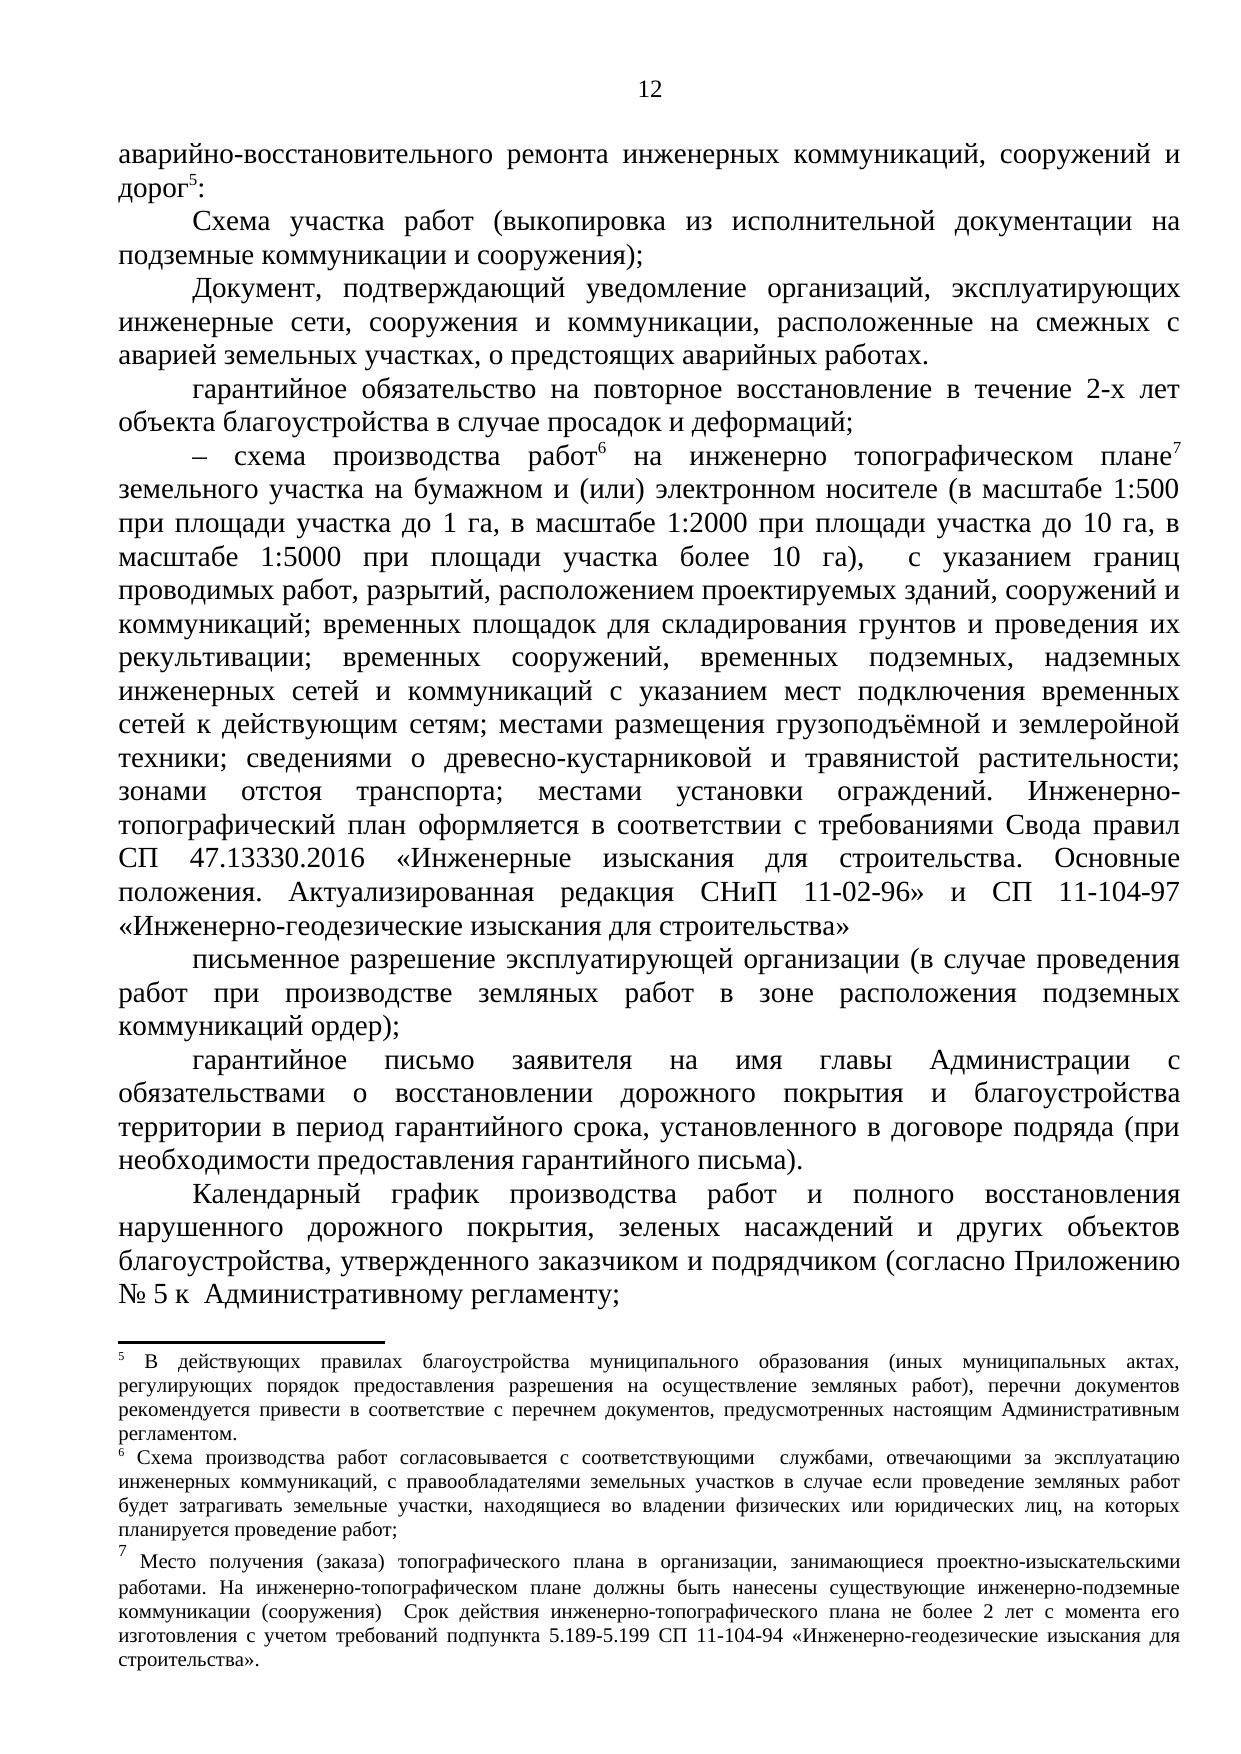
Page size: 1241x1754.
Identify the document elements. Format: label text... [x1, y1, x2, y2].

text Документ, подтверждающий уведомление организаций, эксплуатирующих инженерные сети, сооружения и коммуникации, расположенные на смежных с аварией земельных участках, о предстоящих аварийных работах. [118, 270, 1181, 371]
text Календарный график производства работ и полного восстановления нарушенного дорожного покрытия, зеленых насаждений и других объектов благоустройства, утвержденного заказчиком и подрядчиком (согласно Приложению № 5 к Административному регламенту; [118, 1176, 1181, 1310]
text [118, 136, 1181, 203]
text Схема участка работ (выкопировка из исполнительной документации на подземные коммуникации и сооружения); [118, 203, 1181, 270]
text гарантийное письмо заявителя на имя главы Администрации с обязательствами о восстановлении дорожного покрытия и благоустройства территории в период гарантийного срока, установленного в договоре подряда (при необходимости предоставления гарантийного письма). [118, 1042, 1181, 1176]
text письменное разрешение эксплуатирующей организации (в случае проведения работ при производстве земляных работ в зоне расположения подземных коммуникаций ордер); [118, 941, 1181, 1042]
text гарантийное обязательство на повторное восстановление в течение 2-х лет объекта благоустройства в случае просадок и деформаций; [118, 371, 1181, 438]
text – схема производства работ на инженерно топографическом плане земельного участка на бумажном и (или) электронном носителе (в масштабе 1:500 при площади участка до 1 га, в масштабе 1:2000 при площади участка до 10 га, в масштабе 1:5000 при площади участка более 10 га), с указанием границ проводимых работ, разрытий, расположением проектируемых зданий, сооружений и коммуникаций; временных площадок для складирования грунтов и проведения их рекультивации; временных сооружений, временных подземных, надземных инженерных сетей и коммуникаций с указанием мест подключения временных сетей к действующим сетям; местами размещения грузоподъёмной и землеройной техники; сведениями о древесно-кустарниковой и травянистой растительности; зонами отстоя транспорта; местами установки ограждений. Инженерно-топографический план оформляется в соответствии с требованиями Свода правил СП 47.13330.2016 «Инженерные изыскания для строительства. Основные положения. Актуализированная редакция СНиП 11-02-96» и СП 11-104-97 «Инженерно-геодезические изыскания для строительства» [118, 438, 1181, 941]
